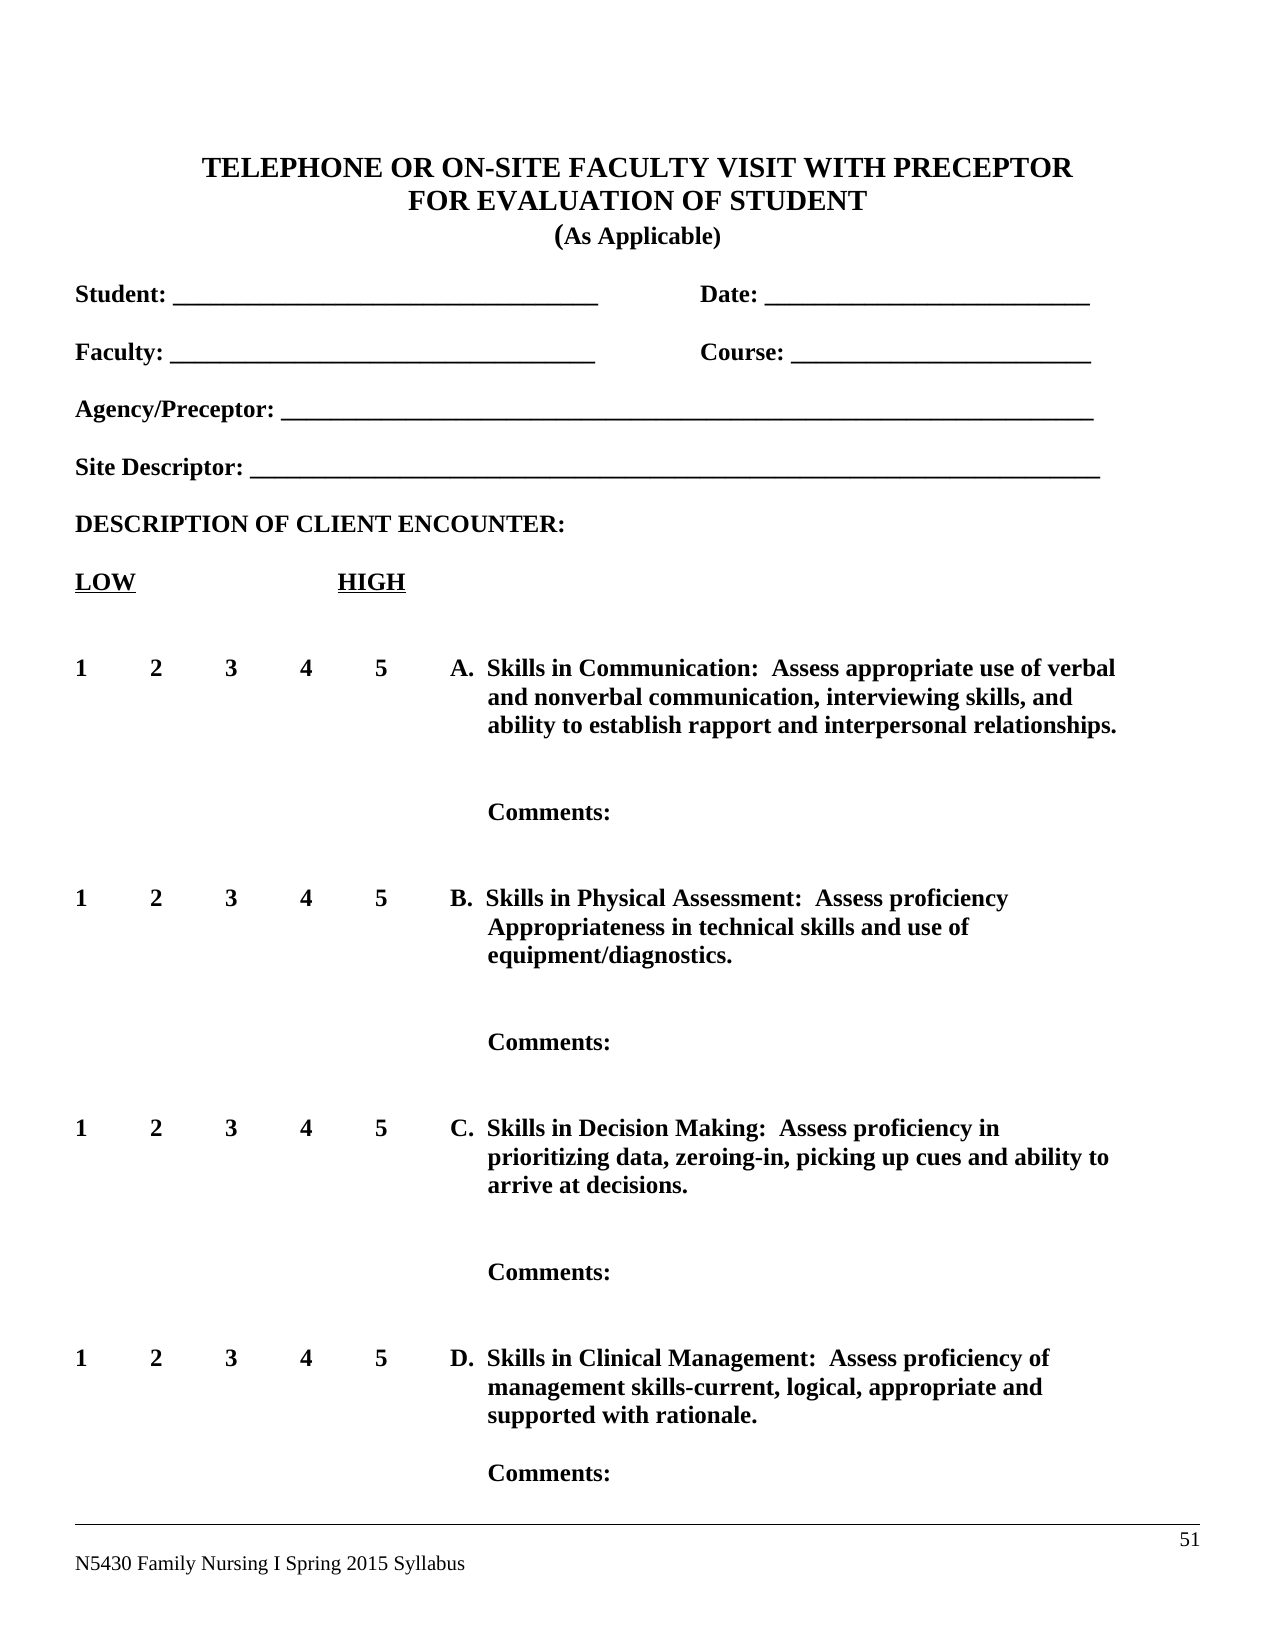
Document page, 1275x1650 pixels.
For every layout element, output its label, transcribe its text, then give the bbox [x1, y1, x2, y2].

text and nonverbal communication, interviewing skills, and [75, 682, 1200, 711]
text equipment/diagnostics. [75, 941, 1200, 969]
text LOW HIGH [75, 567, 1200, 596]
text 1 2 3 4 5 A. Skills in Communication: Assess appropriate use of verbal [75, 653, 1200, 682]
text telephone or on-site faculty visit with preceptor [75, 150, 1200, 183]
text Appropriateness in technical skills and use of [75, 912, 1200, 941]
text 1 2 3 4 5 B. Skills in Physical Assessment: Assess proficiency [75, 883, 1200, 912]
text DESCRIPTION OF CLIENT ENCOUNTER: [75, 509, 1200, 538]
text supported with rationale. [375, 1401, 1196, 1429]
text Faculty: __________________________________ Course: ________________________ [75, 337, 1200, 366]
text 1 2 3 4 5 D. Skills in Clinical Management: Assess proficiency of [75, 1343, 1200, 1372]
text for evaluation of student [75, 183, 1200, 217]
text Comments: [75, 797, 1200, 826]
text management skills-current, logical, appropriate and [375, 1372, 1196, 1401]
text (As Applicable) [75, 217, 1200, 251]
text Comments: [75, 1257, 1200, 1286]
text Site Descriptor: ____________________________________________________________________ [75, 452, 1200, 481]
text Agency/Preceptor: _________________________________________________________________ [75, 394, 1200, 423]
text ability to establish rapport and interpersonal relationships. [75, 711, 1200, 739]
text 1 2 3 4 5 C. Skills in Decision Making: Assess proficiency in [75, 1113, 1200, 1142]
text Comments: [375, 1458, 1196, 1487]
text prioritizing data, zeroing-in, picking up cues and ability to [75, 1142, 1200, 1171]
text arrive at decisions. [75, 1171, 1200, 1199]
text Comments: [75, 1027, 1200, 1056]
text Student: __________________________________ Date: __________________________ [75, 279, 1200, 308]
